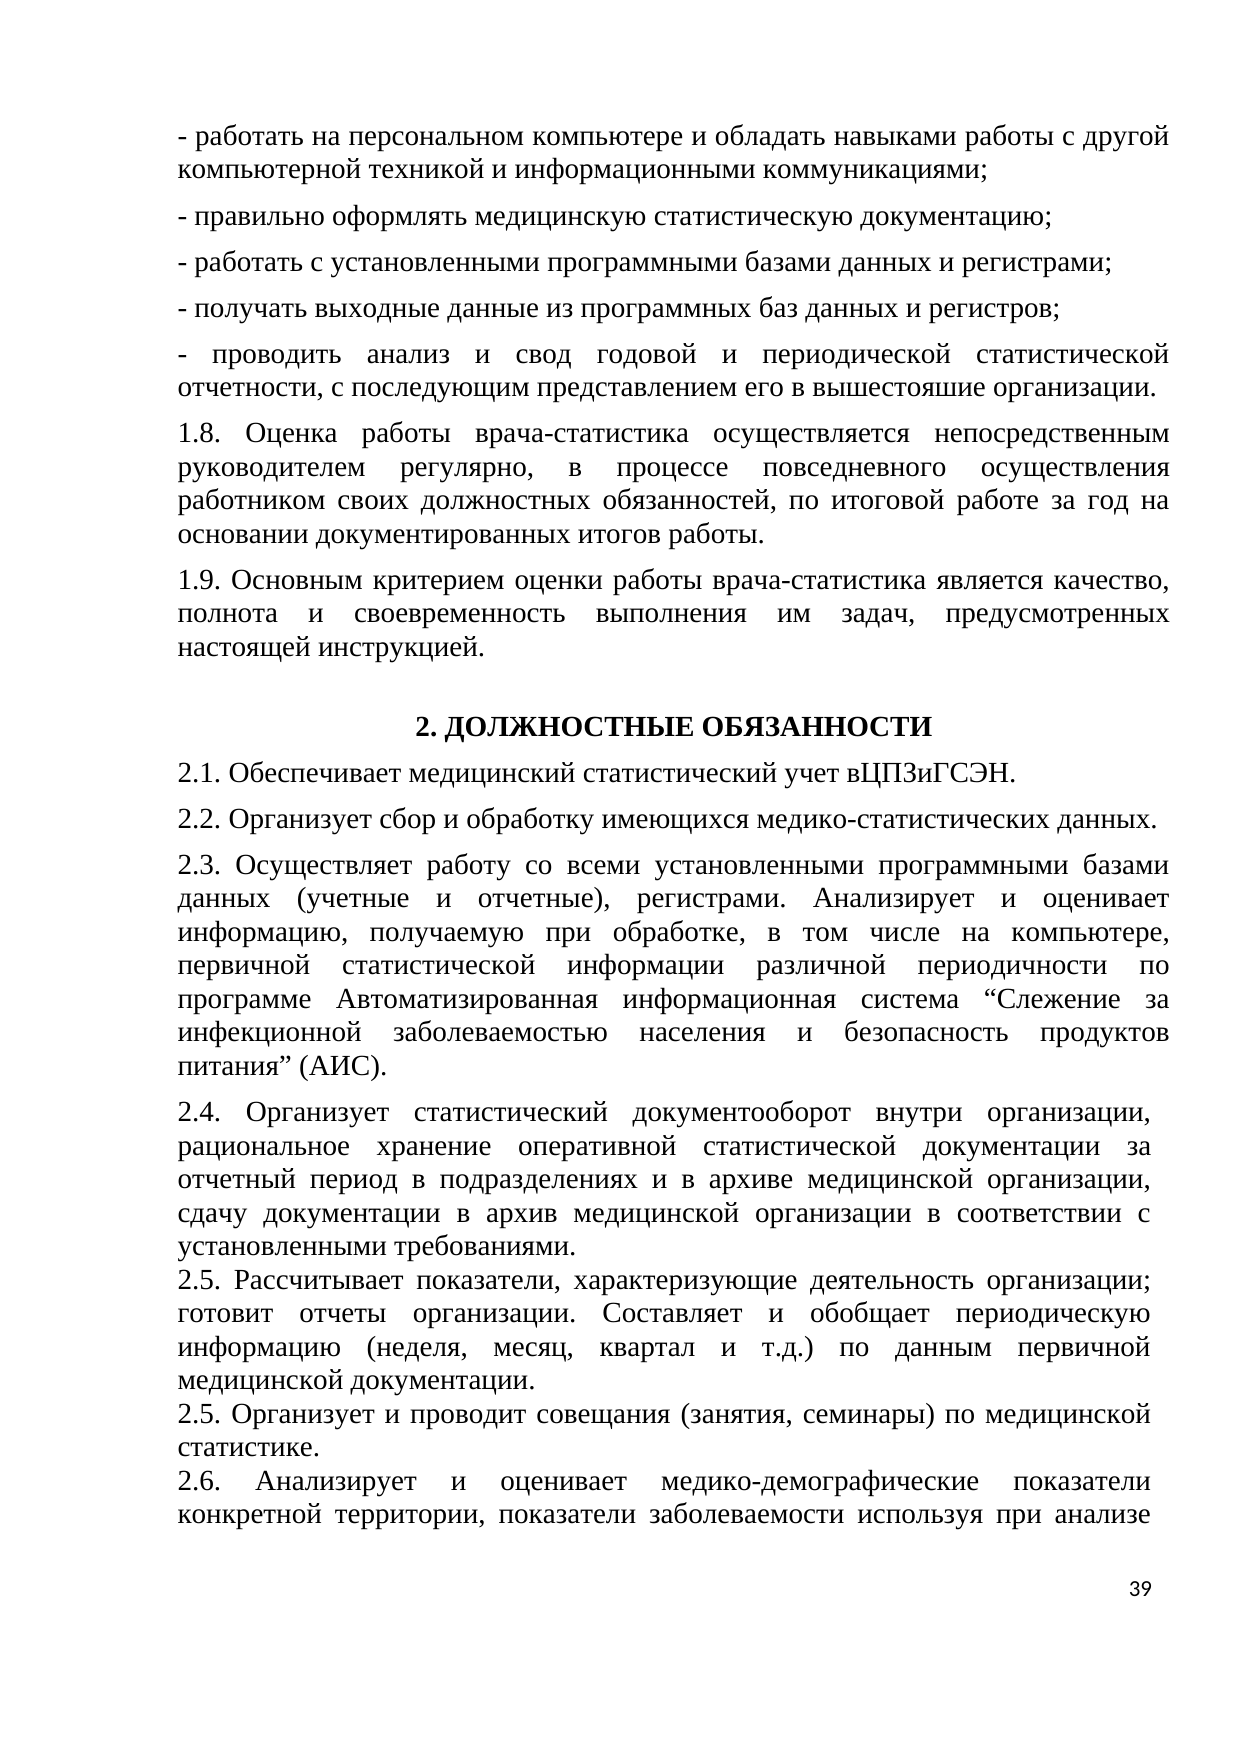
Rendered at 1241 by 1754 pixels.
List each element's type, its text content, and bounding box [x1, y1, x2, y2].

text 2. ДОЛЖНОСТНЫЕ ОБЯЗАННОСТИ [177, 709, 1170, 742]
text - работать на персональном компьютере и обладать навыками работы с другой компьютерной техникой и информационными коммуникациями; [177, 118, 1170, 185]
text 2.4. Организует статистический документооборот внутри организации, рациональное хранение оперативной статистической документации за отчетный период в подразделениях и в архиве медицинской организации, сдачу документации в архив медицинской организации в соответствии с установленными требованиями. [177, 1094, 1152, 1262]
text 1.8. Оценка работы врача-статистика осуществляется непосредственным руководителем регулярно, в процессе повседневного осуществления работником своих должностных обязанностей, по итоговой работе за год на основании документированных итогов работы. [177, 415, 1170, 549]
text - правильно оформлять медицинскую статистическую документацию; [177, 198, 1170, 231]
text 2.1. Обеспечивает медицинский статистический учет вЦПЗиГСЭН. [177, 755, 1170, 788]
text - работать с установленными программными базами данных и регистрами; [177, 244, 1170, 277]
text - проводить анализ и свод годовой и периодической статистической отчетности, с последующим представлением его в вышестояшие организации. [177, 336, 1170, 403]
text 1.9. Основным критерием оценки работы врача-статистика является качество, полнота и своевременность выполнения им задач, предусмотренных настоящей инструкцией. [177, 562, 1170, 663]
text 2.5. Рассчитывает показатели, характеризующие деятельность организации; готовит отчеты организации. Составляет и обобщает периодическую информацию (неделя, месяц, квартал и т.д.) по данным первичной медицинской документации. [177, 1262, 1152, 1396]
text - получать выходные данные из программных баз данных и регистров; [177, 290, 1170, 323]
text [177, 1463, 1152, 1530]
text 2.3. Осуществляет работу со всеми установленными программными базами данных (учетные и отчетные), регистрами. Анализирует и оценивает информацию, получаемую при обработке, в том числе на компьютере, первичной статистической информации различной периодичности по программе Автоматизированная информационная система “Слежение за инфекционной заболеваемостью населения и безопасность продуктов питания” (АИС). [177, 847, 1170, 1082]
text 2.2. Организует сбор и обработку имеющихся медико-статистических данных. [177, 801, 1170, 834]
text 2.5. Организует и проводит совещания (занятия, семинары) по медицинской статистике. [177, 1396, 1152, 1463]
